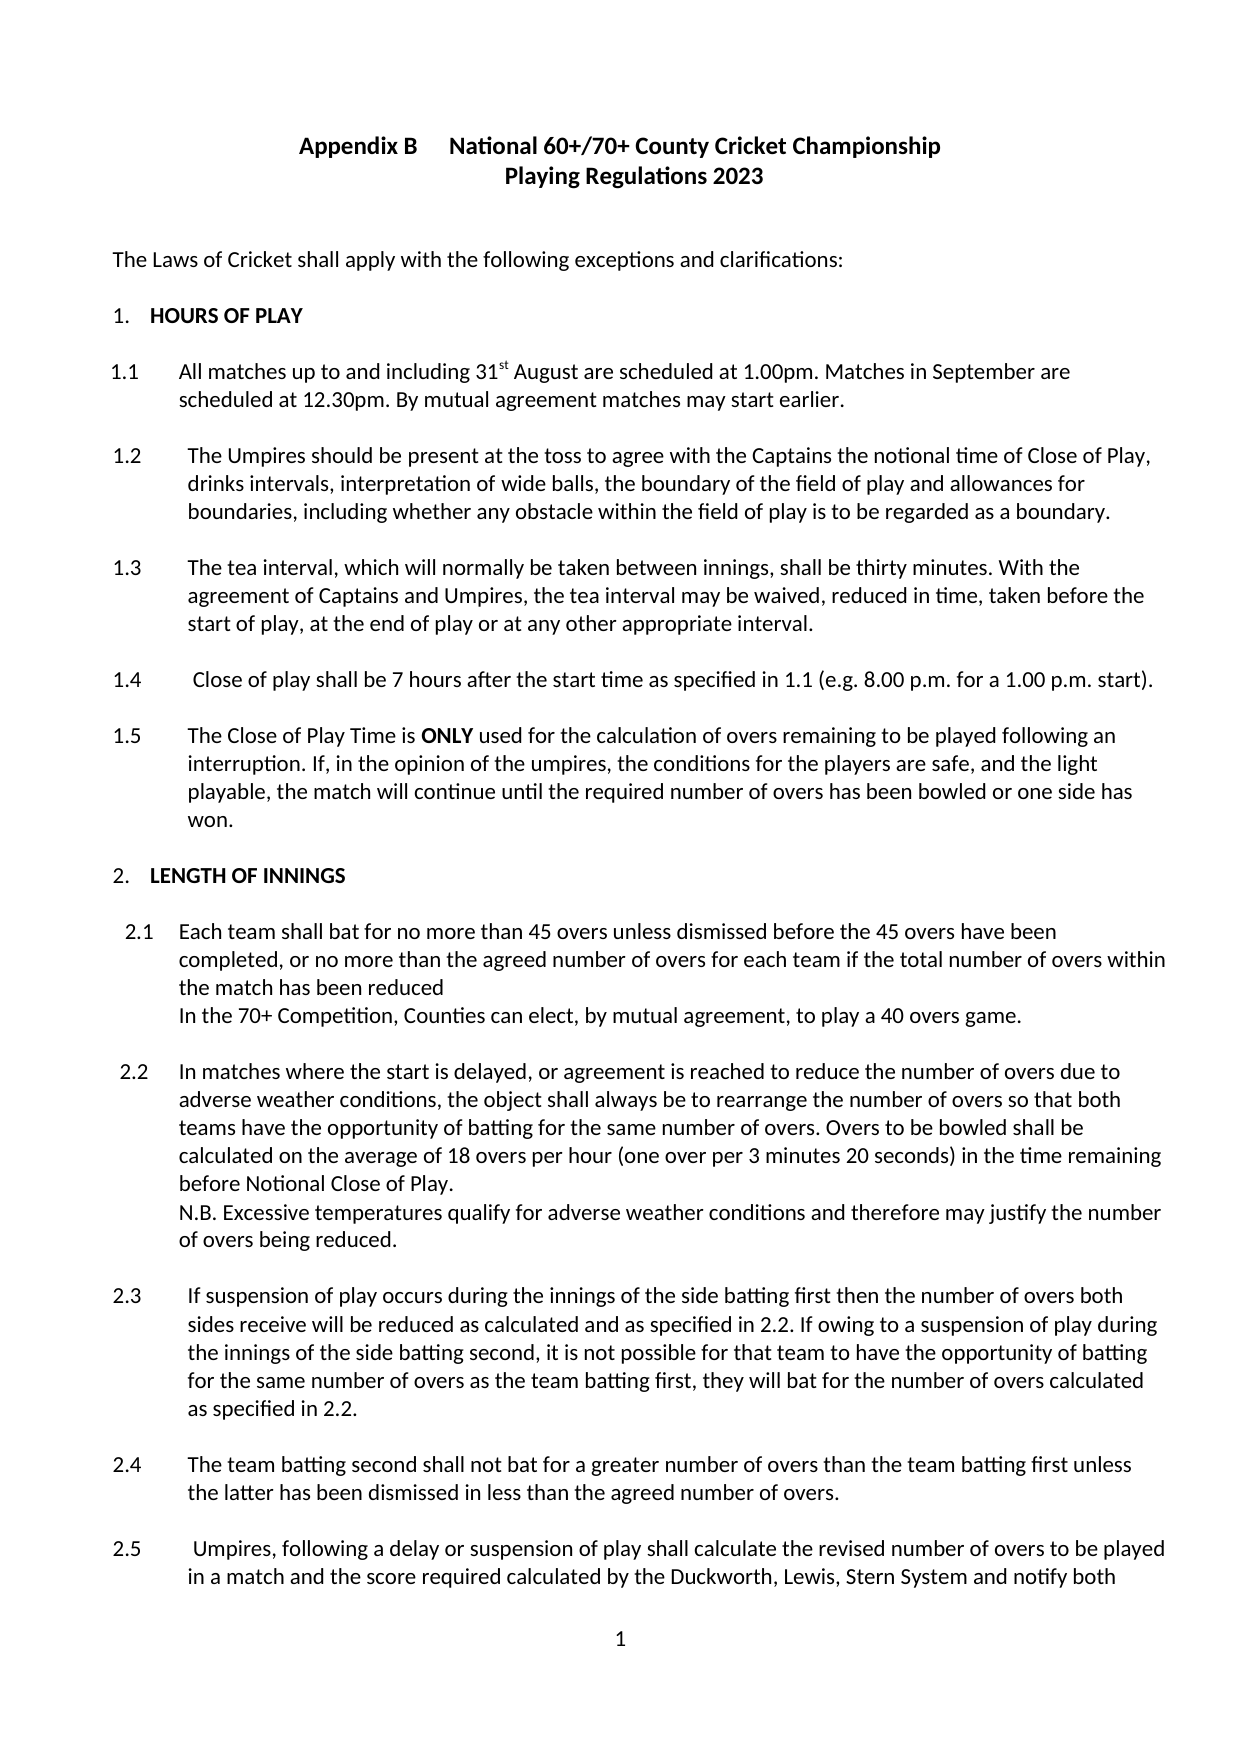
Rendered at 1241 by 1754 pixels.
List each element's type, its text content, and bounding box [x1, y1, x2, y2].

list All matches up to and including 31st August are scheduled at 1.00pm. Matches in September are scheduled at 12.30pm. By mutual agreement matches may start earlier. [110, 357, 1168, 413]
text The Laws of Cricket shall apply with the following exceptions and clarifications: [75, 245, 1165, 273]
text Appendix B National 60+/70+ County Cricket Championship [75, 130, 1165, 160]
text 1.4 Close of play shall be 7 hours after the start time as specified in 1.1 (e.g. 8.00 p.m. for a 1.00 p.m. start). [112, 665, 1168, 693]
list LENGTH OF INNINGS [112, 861, 1168, 889]
text 2.4 The team batting second shall not bat for a greater number of overs than the team batting first unless the latter has been dismissed in less than the agreed number of overs. [112, 1450, 1168, 1506]
text 2.3 If suspension of play occurs during the innings of the side batting first then the number of overs both sides receive will be reduced as calculated and as specified in 2.2. If owing to a suspension of play during the innings of the side batting second, it is not possible for that team to have the opportunity of batting for the same number of overs as the team batting first, they will bat for the number of overs calculated as specified in 2.2. [112, 1282, 1168, 1422]
text 2.1 Each team shall bat for no more than 45 overs unless dismissed before the 45 overs have been completed, or no more than the agreed number of overs for each team if the total number of overs within the match has been reduced In the 70+ Competition, Counties can elect, by mutual agreement, to play a 40 overs game. [119, 917, 1168, 1029]
text N.B. Excessive temperatures qualify for adverse weather conditions and therefore may justify the number of overs being reduced. [150, 1198, 1168, 1254]
text Playing Regulations 2023 [75, 160, 1165, 191]
text 1.5 The Close of Play Time is ONLY used for the calculation of overs remaining to be played following an interruption. If, in the opinion of the umpires, the conditions for the players are safe, and the light playable, the match will continue until the required number of overs has been bowled or one side has won. [112, 721, 1168, 833]
text 1.3 The tea interval, which will normally be taken between innings, shall be thirty minutes. With the agreement of Captains and Umpires, the tea interval may be waived, reduced in time, taken before the start of play, at the end of play or at any other appropriate interval. [112, 553, 1168, 637]
list HOURS OF PLAY [112, 301, 1165, 329]
text 2.2 In matches where the start is delayed, or agreement is reached to reduce the number of overs due to adverse weather conditions, the object shall always be to rearrange the number of overs so that both teams have the opportunity of batting for the same number of overs. Overs to be bowled shall be calculated on the average of 18 overs per hour (one over per 3 minutes 20 seconds) in the time remaining before Notional Close of Play. [119, 1057, 1168, 1198]
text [112, 1534, 1168, 1590]
text 1.2 The Umpires should be present at the toss to agree with the Captains the notional time of Close of Play, drinks intervals, interpretation of wide balls, the boundary of the field of play and allowances for boundaries, including whether any obstacle within the field of play is to be regarded as a boundary. [112, 441, 1168, 525]
